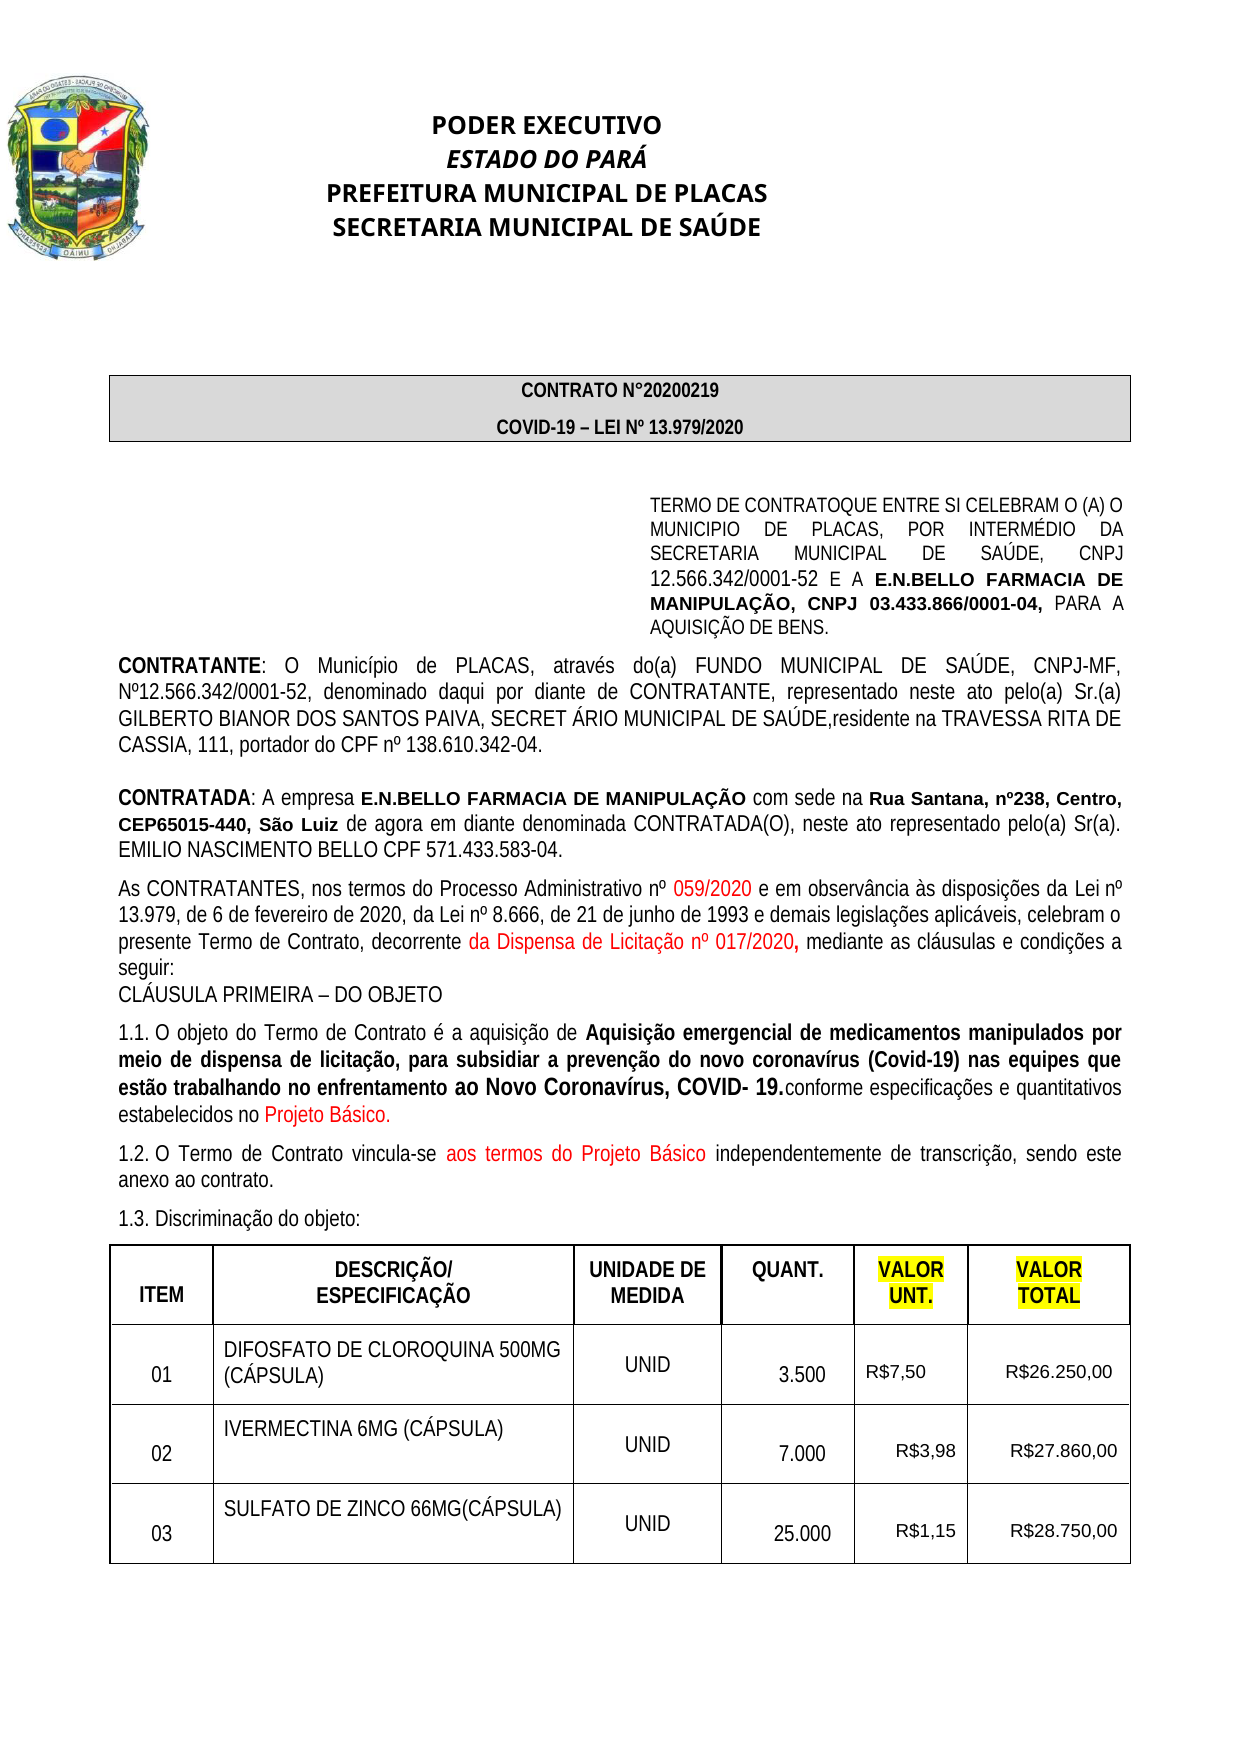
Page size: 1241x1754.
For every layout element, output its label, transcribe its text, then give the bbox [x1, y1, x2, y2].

table_cell UNID [574, 1405, 721, 1483]
table_cell R$3,98 [855, 1405, 967, 1483]
table_cell UNID [574, 1484, 721, 1563]
table_header VALOR UNT. [855, 1246, 967, 1324]
table_header DESCRIÇÃO/ ESPECIFICAÇÃO [214, 1246, 573, 1324]
table_cell IVERMECTINA 6MG (CÁPSULA) [214, 1405, 573, 1483]
table_cell R$1,15 [855, 1484, 967, 1563]
text CONTRATO N°20200219 [110, 376, 1130, 402]
text COVID-19 – LEI Nº 13.979/2020 [110, 412, 1130, 441]
table_cell 01 [111, 1325, 213, 1404]
text CONTRATANTE: O Município de PLACAS, através do(a) FUNDO MUNICIPAL DE SAÚDE, CNPJ-MF, Nº12.566.342/0001-52, denominado daqui por diante de CONTRATANTE, representado neste ato pelo(a) Sr.(a) GILBERTO BIANOR DOS SANTOS PAIVA, SECRET ÁRIO MUNICIPAL DE SAÚDE,residente na TRAVESSA RITA DE CASSIA, 111, portador do CPF nº 138.610.342-04. [118, 652, 1122, 757]
table_header QUANT. [723, 1246, 853, 1324]
table_cell R$27.860,00 [968, 1404, 1130, 1483]
table_cell 25.000 [722, 1484, 854, 1563]
table_header ITEM [111, 1246, 212, 1324]
table_cell SULFATO DE ZINCO 66MG(CÁPSULA) [214, 1484, 573, 1563]
text CONTRATADA: A empresa E.N.BELLO FARMACIA DE MANIPULAÇÃO com sede na Rua Santana, nº238, Centro, CEP65015-440, São Luiz de agora em diante denominada CONTRATADA(O), neste ato representado pelo(a) Sr(a). EMILIO NASCIMENTO BELLO CPF 571.433.583-04. [118, 783, 1122, 863]
table_cell UNID [574, 1325, 721, 1404]
table_header UNIDADE DE MEDIDA [575, 1246, 720, 1324]
table_cell R$7,50 [855, 1325, 967, 1404]
list Discriminação do objeto: [118, 1205, 1122, 1231]
table_cell R$28.750,00 [968, 1483, 1130, 1563]
list O Termo de Contrato vincula-se aos termos do Projeto Básico independentemente de transcrição, sendo este anexo ao contrato. [118, 1139, 1122, 1192]
list O objeto do Termo de Contrato é a aquisição de Aquisição emergencial de medicamentos manipulados por meio de dispensa de licitação, para subsidiar a prevenção do novo coronavírus (Covid-19) nas equipes que estão trabalhando no enfrentamento ao Novo Coronavírus, COVID- 19.conforme especificações e quantitativos estabelecidos no Projeto Básico. [118, 1019, 1122, 1127]
table_cell 02 [111, 1405, 213, 1483]
text As CONTRATANTES, nos termos do Processo Administrativo nº 059/2020 e em observância às disposições da Lei nº 13.979, de 6 de fevereiro de 2020, da Lei nº 8.666, de 21 de junho de 1993 e demais legislações aplicáveis, celebram o presente Termo de Contrato, decorrente da Dispensa de Licitação nº 017/2020, mediante as cláusulas e condições a seguir: CLÁUSULA PRIMEIRA – DO OBJETO [118, 875, 1122, 1007]
table_cell 7.000 [722, 1405, 854, 1483]
text TERMO DE CONTRATOQUE ENTRE SI CELEBRAM O (A) O MUNICIPIO DE PLACAS, POR INTERMÉDIO DA SECRETARIA MUNICIPAL DE SAÚDE, CNPJ 12.566.342/0001-52 E A E.N.BELLO FARMACIA DE MANIPULAÇÃO, CNPJ 03.433.866/0001-04, PARA A AQUISIÇÃO DE BENS. [650, 493, 1124, 639]
table_cell DIFOSFATO DE CLOROQUINA 500MG (CÁPSULA) [214, 1325, 573, 1404]
table_cell R$26.250,00 [968, 1325, 1130, 1404]
table_cell 03 [111, 1484, 213, 1563]
table_cell 3.500 [722, 1325, 854, 1404]
table_header VALOR TOTAL [969, 1246, 1129, 1324]
